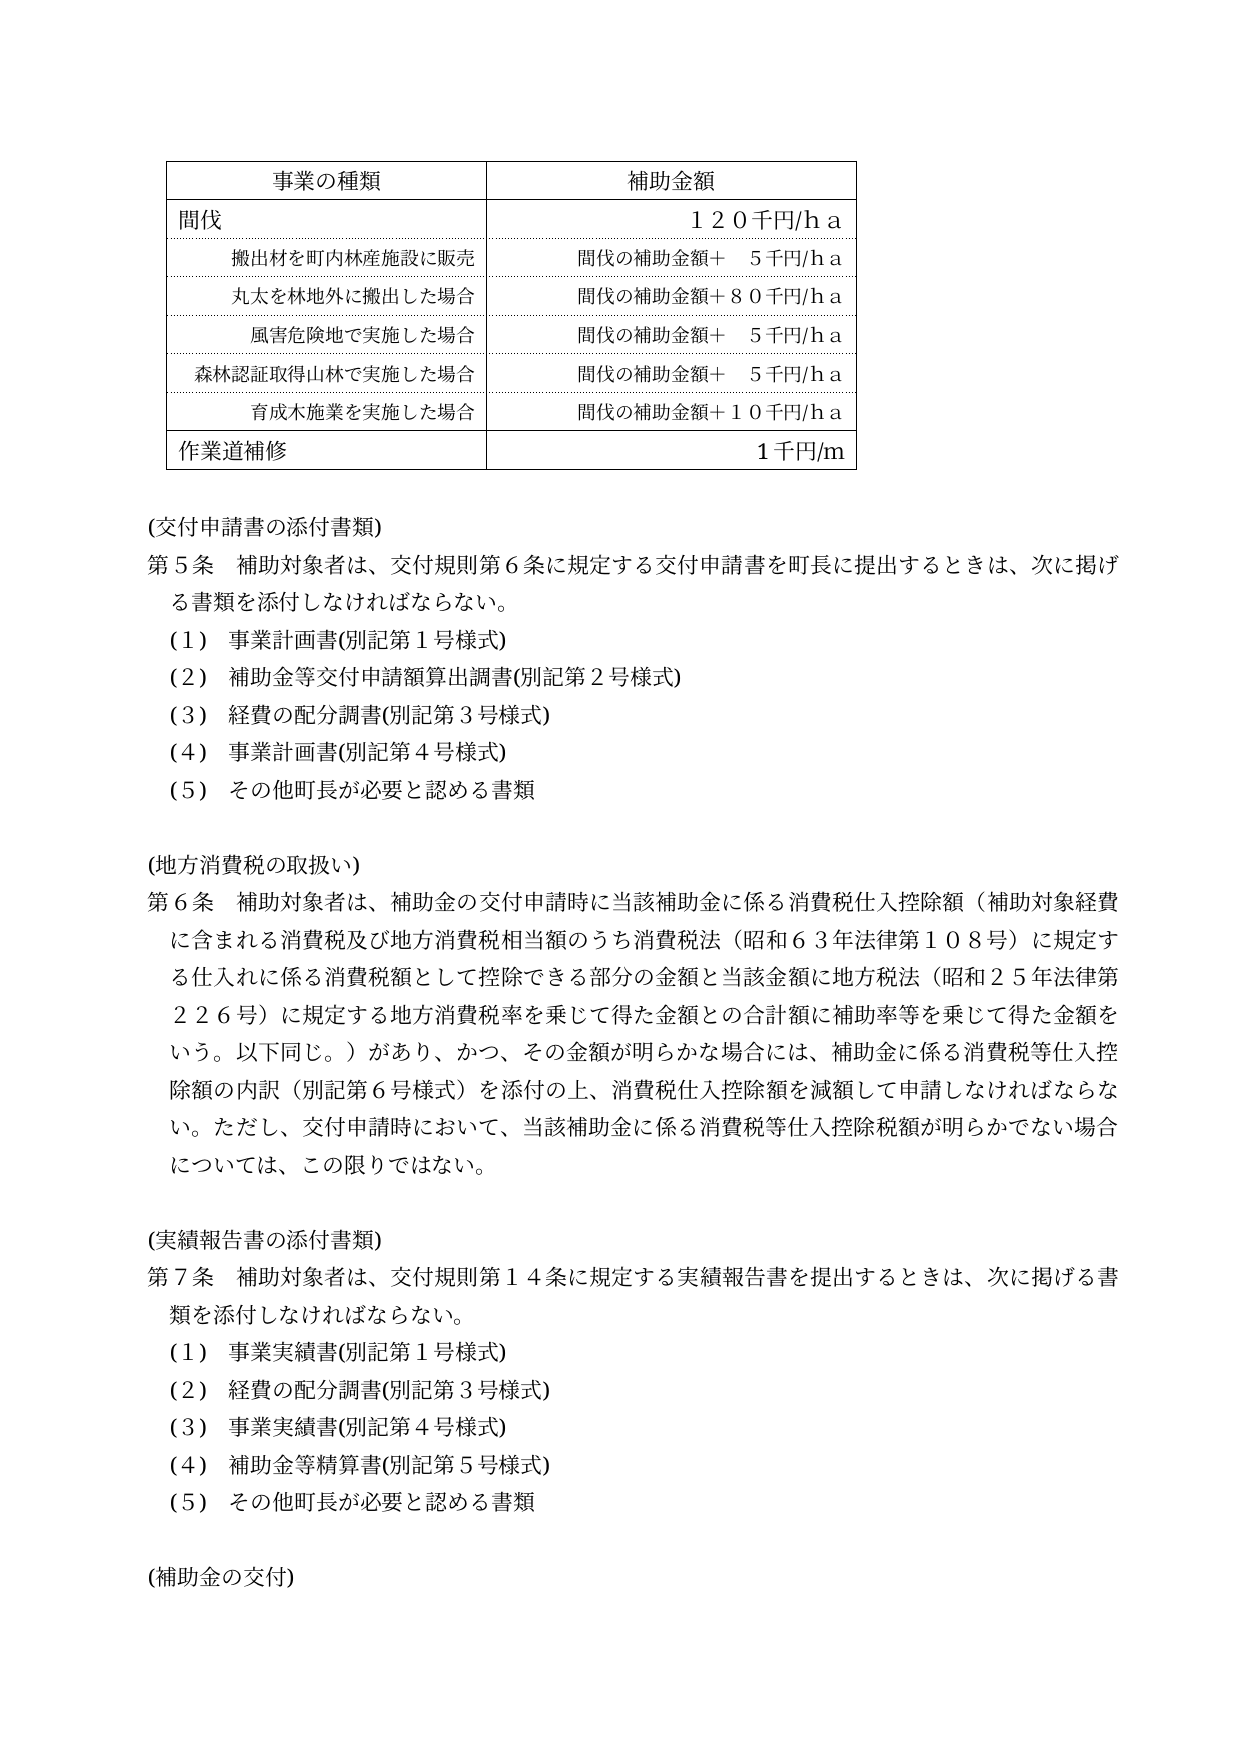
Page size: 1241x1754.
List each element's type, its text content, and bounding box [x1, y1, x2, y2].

table_cell 間伐の補助金額＋ ５千円/ｈａ [487, 315, 856, 353]
text (１) 事業計画書(別記第１号様式) [148, 620, 1122, 657]
table_cell 搬出材を町内林産施設に販売 [167, 238, 486, 276]
table_header 補助金額 [487, 162, 856, 199]
table_cell １２０千円/ｈａ [487, 200, 856, 238]
text (３) 経費の配分調書(別記第３号様式) [148, 695, 1122, 732]
table_cell 間伐の補助金額＋ ５千円/ｈａ [487, 238, 856, 276]
text (２) 補助金等交付申請額算出調書(別記第２号様式) [148, 657, 1122, 695]
table_cell 育成木施業を実施した場合 [167, 392, 486, 430]
table_cell 作業道補修 [167, 431, 486, 469]
text 第５条 補助対象者は、交付規則第６条に規定する交付申請書を町長に提出するときは、次に掲げる書類を添付しなければならない。 [148, 545, 1122, 620]
table_cell 間伐の補助金額＋ ５千円/ｈａ [487, 353, 856, 392]
table_cell 風害危険地で実施した場合 [167, 315, 486, 353]
text 第６条 補助対象者は、補助金の交付申請時に当該補助金に係る消費税仕入控除額（補助対象経費に含まれる消費税及び地方消費税相当額のうち消費税法（昭和６３年法律第１０８号）に規定する仕入れに係る消費税額として控除できる部分の金額と当該金額に地方税法（昭和２５年法律第２２６号）に規定する地方消費税率を乗じて得た金額との合計額に補助率等を乗じて得た金額をいう。以下同じ。）があり、かつ、その金額が明らかな場合には、補助金に係る消費税等仕入控除額の内訳（別記第６号様式）を添付の上、消費税仕入控除額を減額して申請しなければならない。ただし、交付申請時において、当該補助金に係る消費税等仕入控除税額が明らかでない場合については、この限りではない。 [148, 882, 1122, 1182]
table_header 事業の種類 [167, 162, 486, 199]
table_cell 森林認証取得山林で実施した場合 [167, 353, 486, 392]
text (２) 経費の配分調書(別記第３号様式) [148, 1370, 1122, 1407]
text (補助金の交付) [148, 1557, 1122, 1595]
table_cell 1千円/ｍ [487, 431, 856, 469]
text (交付申請書の添付書類) [148, 507, 1122, 545]
table_cell 間伐の補助金額＋１０千円/ｈａ [487, 392, 856, 430]
text (実績報告書の添付書類) [148, 1220, 1122, 1257]
text (４) 事業計画書(別記第４号様式) [148, 732, 1122, 770]
text (５) その他町長が必要と認める書類 [148, 1482, 1122, 1520]
table_cell 間伐 [167, 200, 486, 238]
text (４) 補助金等精算書(別記第５号様式) [148, 1445, 1122, 1482]
text (１) 事業実績書(別記第１号様式) [148, 1332, 1122, 1370]
table_cell 間伐の補助金額＋８０千円/ｈａ [487, 276, 856, 315]
text (５) その他町長が必要と認める書類 [148, 770, 1122, 807]
text (地方消費税の取扱い) [148, 845, 1122, 882]
table_cell 丸太を林地外に搬出した場合 [167, 276, 486, 315]
text (３) 事業実績書(別記第４号様式) [148, 1407, 1122, 1445]
text 第７条 補助対象者は、交付規則第１４条に規定する実績報告書を提出するときは、次に掲げる書類を添付しなければならない。 [148, 1257, 1122, 1332]
